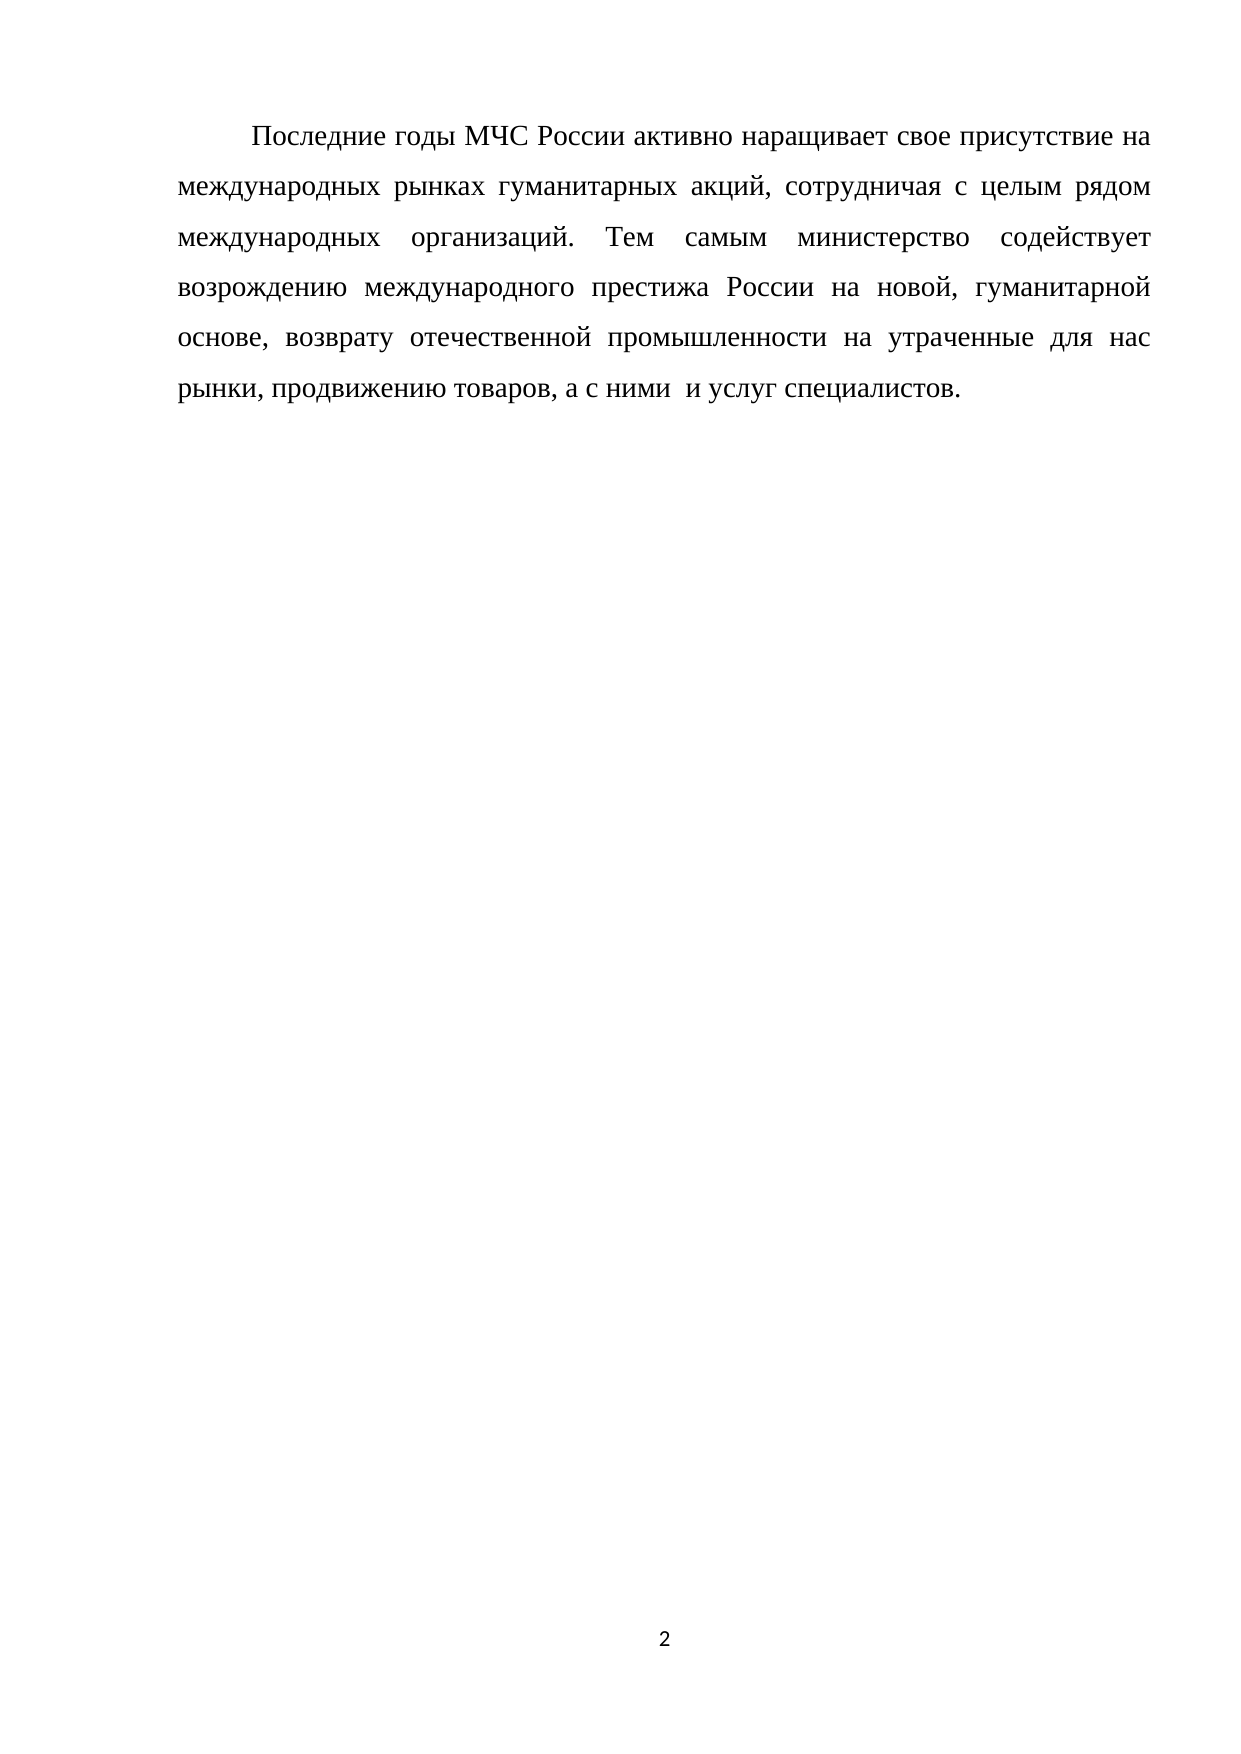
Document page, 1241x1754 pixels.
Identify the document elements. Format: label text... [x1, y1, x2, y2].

text Последние годы МЧС России активно наращивает свое присутствие на международных рынках гуманитарных акций, сотрудничая с целым рядом международных организаций. Тем самым министерство содействует возрождению международного престижа России на новой, гуманитарной основе, возврату отечественной промышленности на утраченные для нас рынки, продвижению товаров, а с ними и услуг специалистов. [177, 118, 1152, 403]
